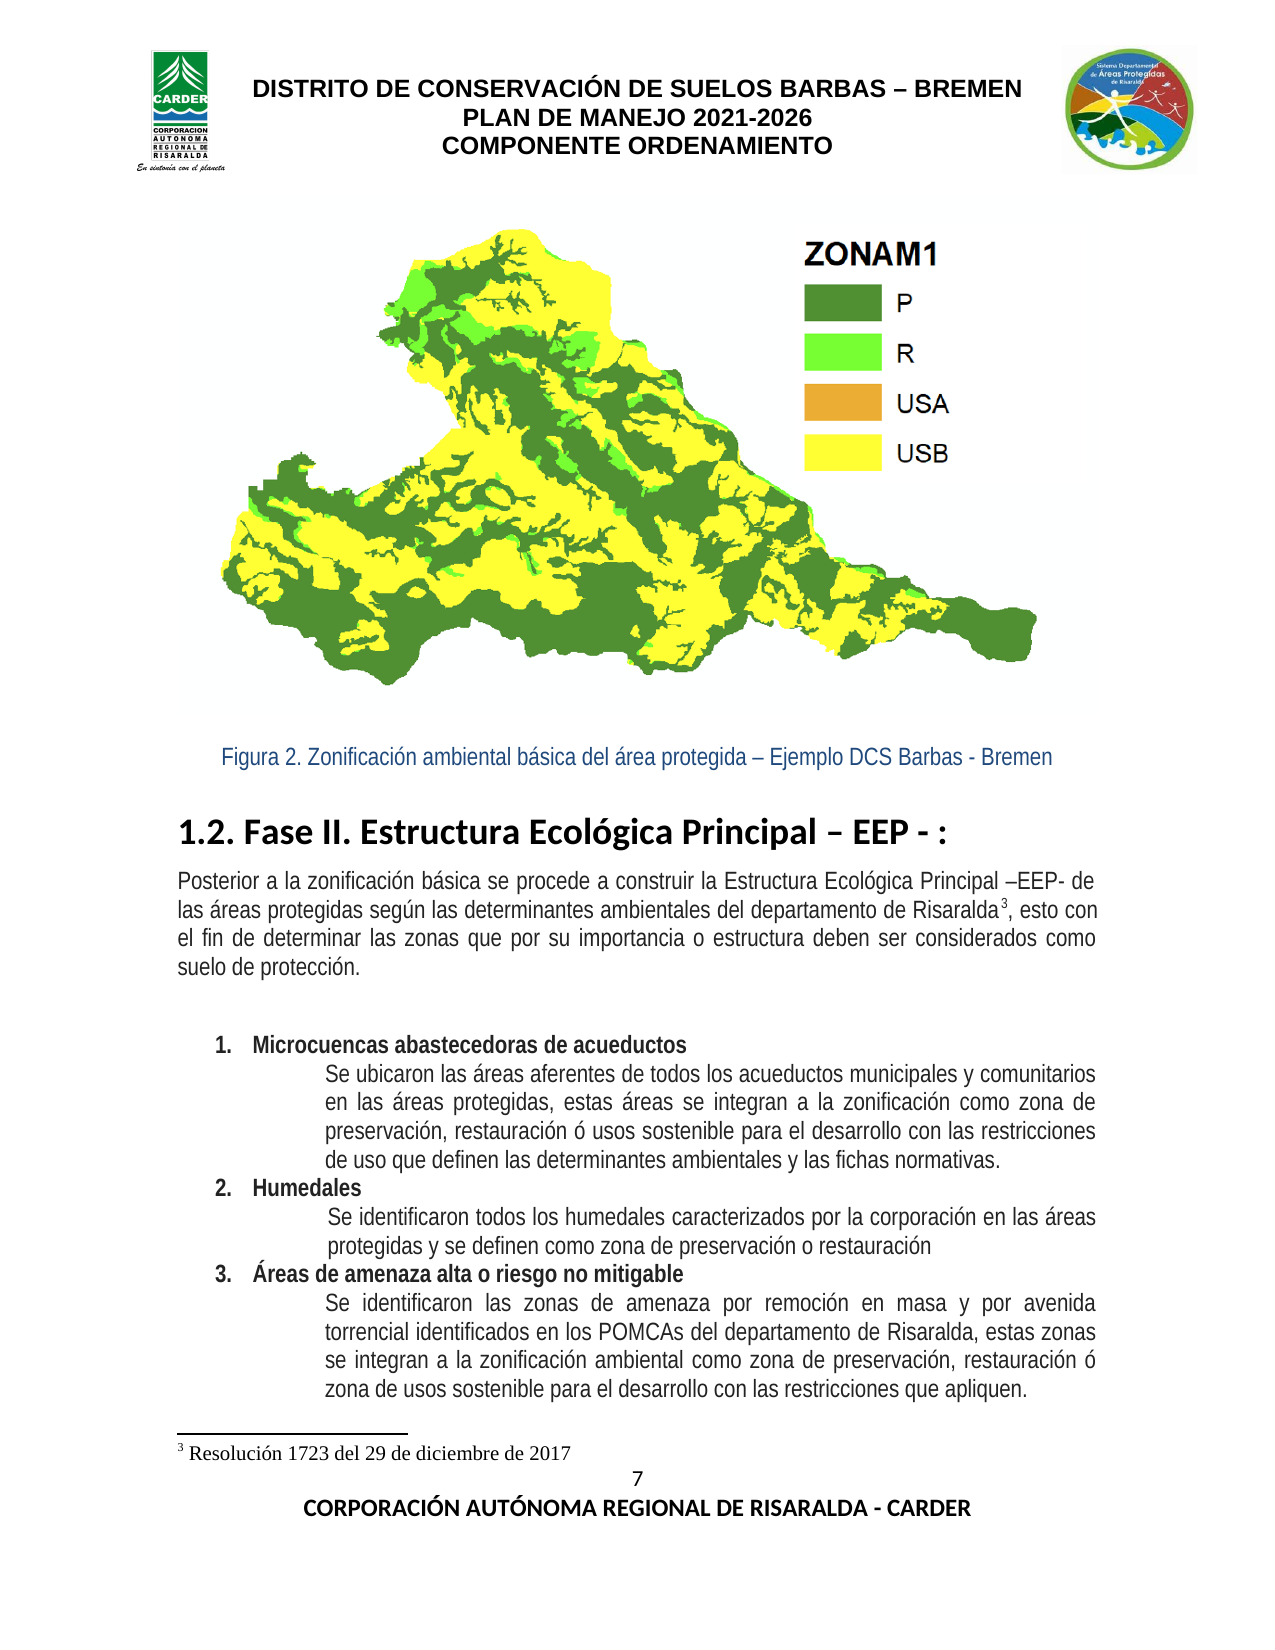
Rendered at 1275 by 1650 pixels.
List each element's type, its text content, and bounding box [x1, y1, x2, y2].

list Microcuencas abastecedoras de acueductos [215, 1030, 1098, 1059]
list Humedales [215, 1173, 1098, 1202]
picture [177, 188, 1098, 722]
list Se identificaron las zonas de amenaza por remoción en masa y por avenida torrencial identificados en los POMCAs del departamento de Risaralda, estas zonas se integran a la zonificación ambiental como zona de preservación, restauración ó zona de usos sostenible para el desarrollo con las restricciones que apliquen. [325, 1288, 1098, 1402]
picture [1061, 45, 1198, 175]
subtitle 1.2. Fase II. Estructura Ecológica Principal – EEP - : [177, 808, 1098, 854]
list Se identificaron todos los humedales caracterizados por la corporación en las áreas protegidas y se definen como zona de preservación o restauración [327, 1202, 1098, 1259]
picture [131, 43, 231, 182]
text Posterior a la zonificación básica se procede a construir la Estructura Ecológica Principal –EEP- de las áreas protegidas según las determinantes ambientales del departamento de Risaralda, esto con el fin de determinar las zonas que por su importancia o estructura deben ser considerados como suelo de protección. [177, 866, 1098, 981]
list Se ubicaron las áreas aferentes de todos los acueductos municipales y comunitarios en las áreas protegidas, estas áreas se integran a la zonificación como zona de preservación, restauración ó usos sostenible para el desarrollo con las restricciones de uso que definen las determinantes ambientales y las fichas normativas. [325, 1059, 1098, 1173]
text Figura 2. Zonificación ambiental básica del área protegida – Ejemplo DCS Barbas - Bremen [177, 742, 1098, 771]
list Áreas de amenaza alta o riesgo no mitigable [215, 1259, 1098, 1288]
